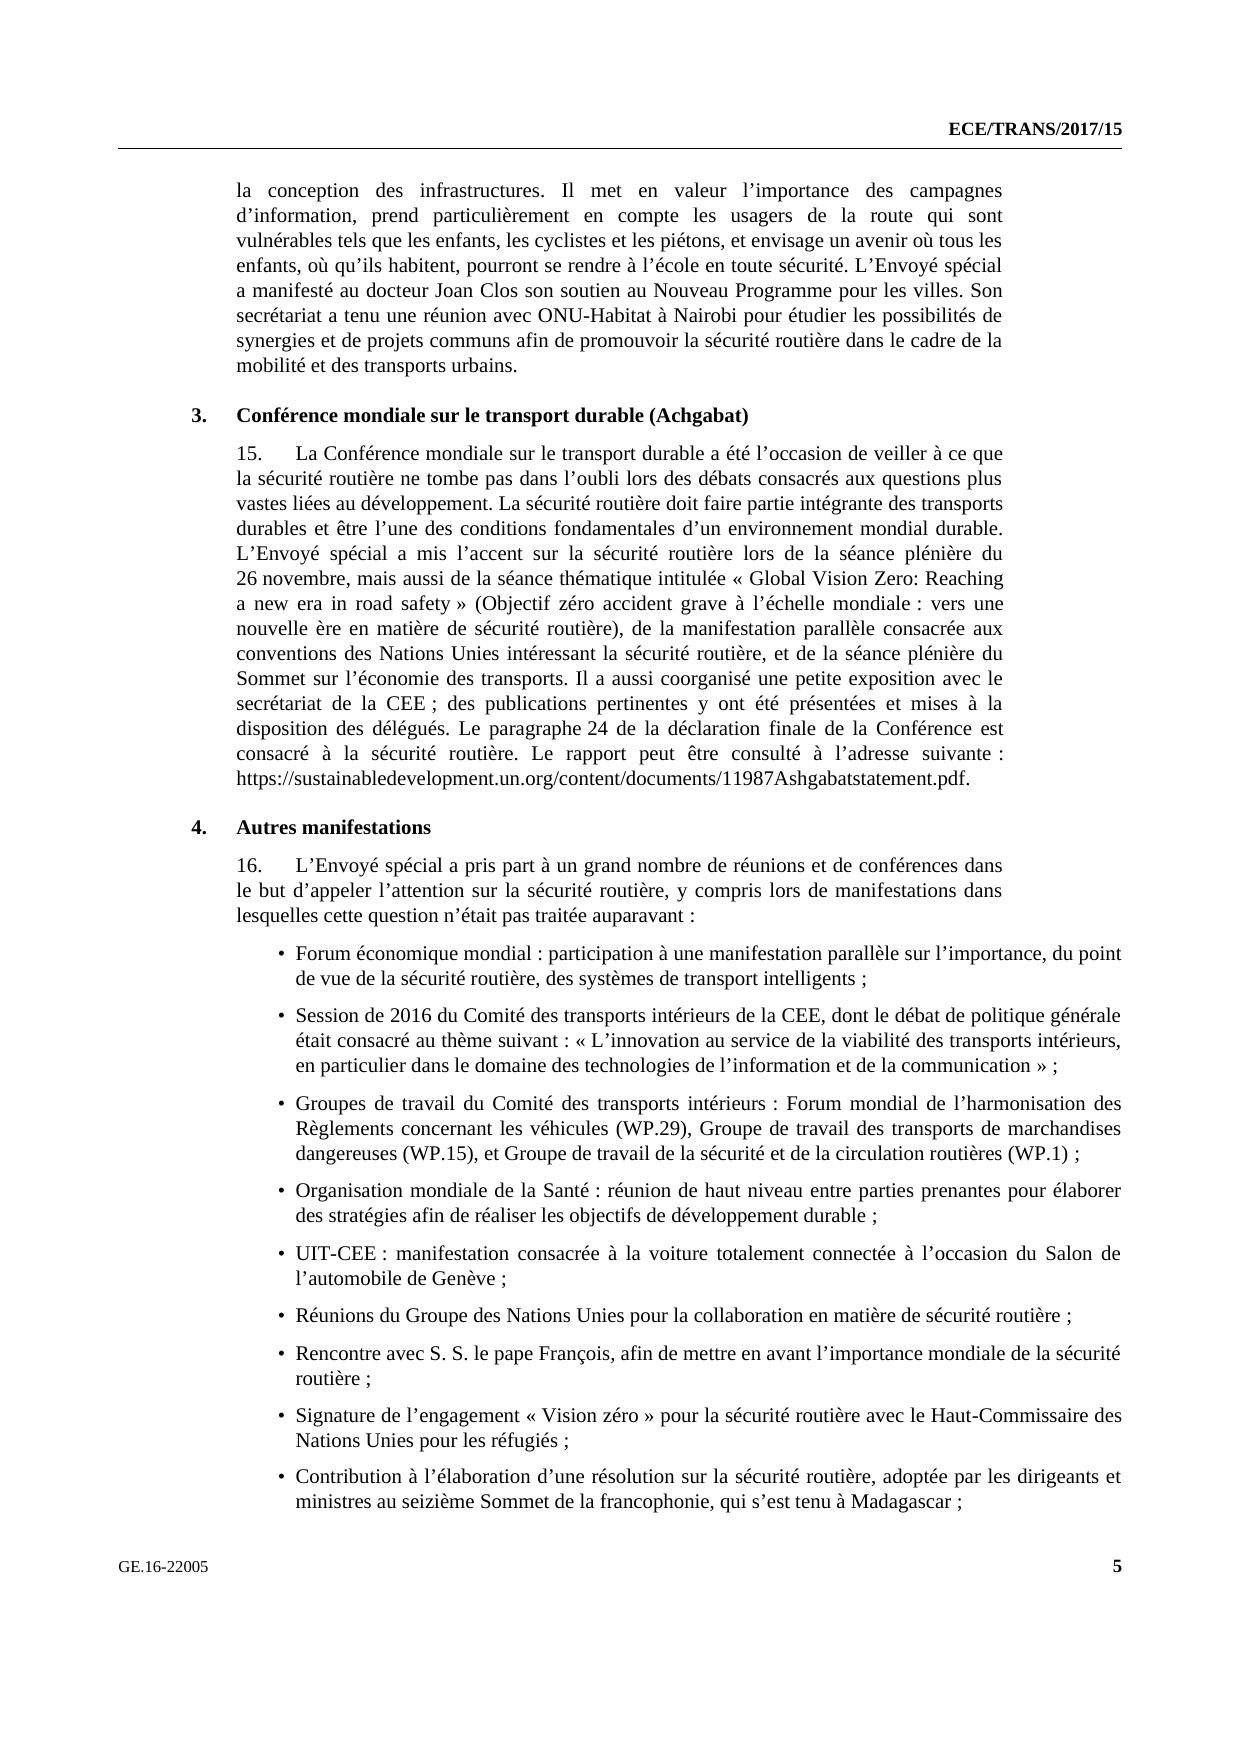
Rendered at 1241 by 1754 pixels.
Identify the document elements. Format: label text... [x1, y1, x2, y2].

text Forum économique mondial : participation à une manifestation parallèle sur l’importance, du point de vue de la sécurité routière, des systèmes de transport intelligents ; [278, 940, 1122, 990]
text Groupes de travail du Comité des transports intérieurs : Forum mondial de l’harmonisation des Règlements concernant les véhicules (WP.29), Groupe de travail des transports de marchandises dangereuses (WP.15), et Groupe de travail de la sécurité et de la circulation routières (WP.1) ; [278, 1090, 1122, 1165]
text 4. Autres manifestations [118, 815, 1004, 840]
text UIT-CEE : manifestation consacrée à la voiture totalement connectée à l’occasion du Salon de l’automobile de Genève ; [278, 1240, 1122, 1290]
text Signature de l’engagement « Vision zéro » pour la sécurité routière avec le Haut-Commissaire des Nations Unies pour les réfugiés ; [278, 1402, 1122, 1452]
text Session de 2016 du Comité des transports intérieurs de la CEE, dont le débat de politique générale était consacré au thème suivant : « L’innovation au service de la viabilité des transports intérieurs, en particulier dans le domaine des technologies de l’information et de la communication » ; [278, 1002, 1122, 1077]
list L’Envoyé spécial a pris part à un grand nombre de réunions et de conférences dans le but d’appeler l’attention sur la sécurité routière, y compris lors de manifestations dans lesquelles cette question n’était pas traitée auparavant : [236, 852, 1004, 927]
list La Conférence mondiale sur le transport durable a été l’occasion de veiller à ce que la sécurité routière ne tombe pas dans l’oubli lors des débats consacrés aux questions plus vastes liées au développement. La sécurité routière doit faire partie intégrante des transports durables et être l’une des conditions fondamentales d’un environnement mondial durable. L’Envoyé spécial a mis l’accent sur la sécurité routière lors de la séance plénière du 26 novembre, mais aussi de la séance thématique intitulée « Global Vision Zero: Reaching a new era in road safety » (Objectif zéro accident grave à l’échelle mondiale : vers une nouvelle ère en matière de sécurité routière), de la manifestation parallèle consacrée aux conventions des Nations Unies intéressant la sécurité routière, et de la séance plénière du Sommet sur l’économie des transports. Il a aussi coorganisé une petite exposition avec le secrétariat de la CEE ; des publications pertinentes y ont été présentées et mises à la disposition des délégués. Le paragraphe 24 de la déclaration finale de la Conférence est consacré à la sécurité routière. Le rapport peut être consulté à l’adresse suivante : https://sustainabledevelopment.un.org/content/documents/11987Ashgabatstatement.pdf. [236, 440, 1004, 790]
text Réunions du Groupe des Nations Unies pour la collaboration en matière de sécurité routière ; [278, 1302, 1122, 1327]
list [236, 177, 1004, 377]
text 3. Conférence mondiale sur le transport durable (Achgabat) [118, 402, 1004, 427]
text Organisation mondiale de la Santé : réunion de haut niveau entre parties prenantes pour élaborer des stratégies afin de réaliser les objectifs de développement durable ; [278, 1177, 1122, 1227]
text Rencontre avec S. S. le pape François, afin de mettre en avant l’importance mondiale de la sécurité routière ; [278, 1340, 1122, 1390]
text Contribution à l’élaboration d’une résolution sur la sécurité routière, adoptée par les dirigeants et ministres au seizième Sommet de la francophonie, qui s’est tenu à Madagascar ; [278, 1463, 1122, 1513]
